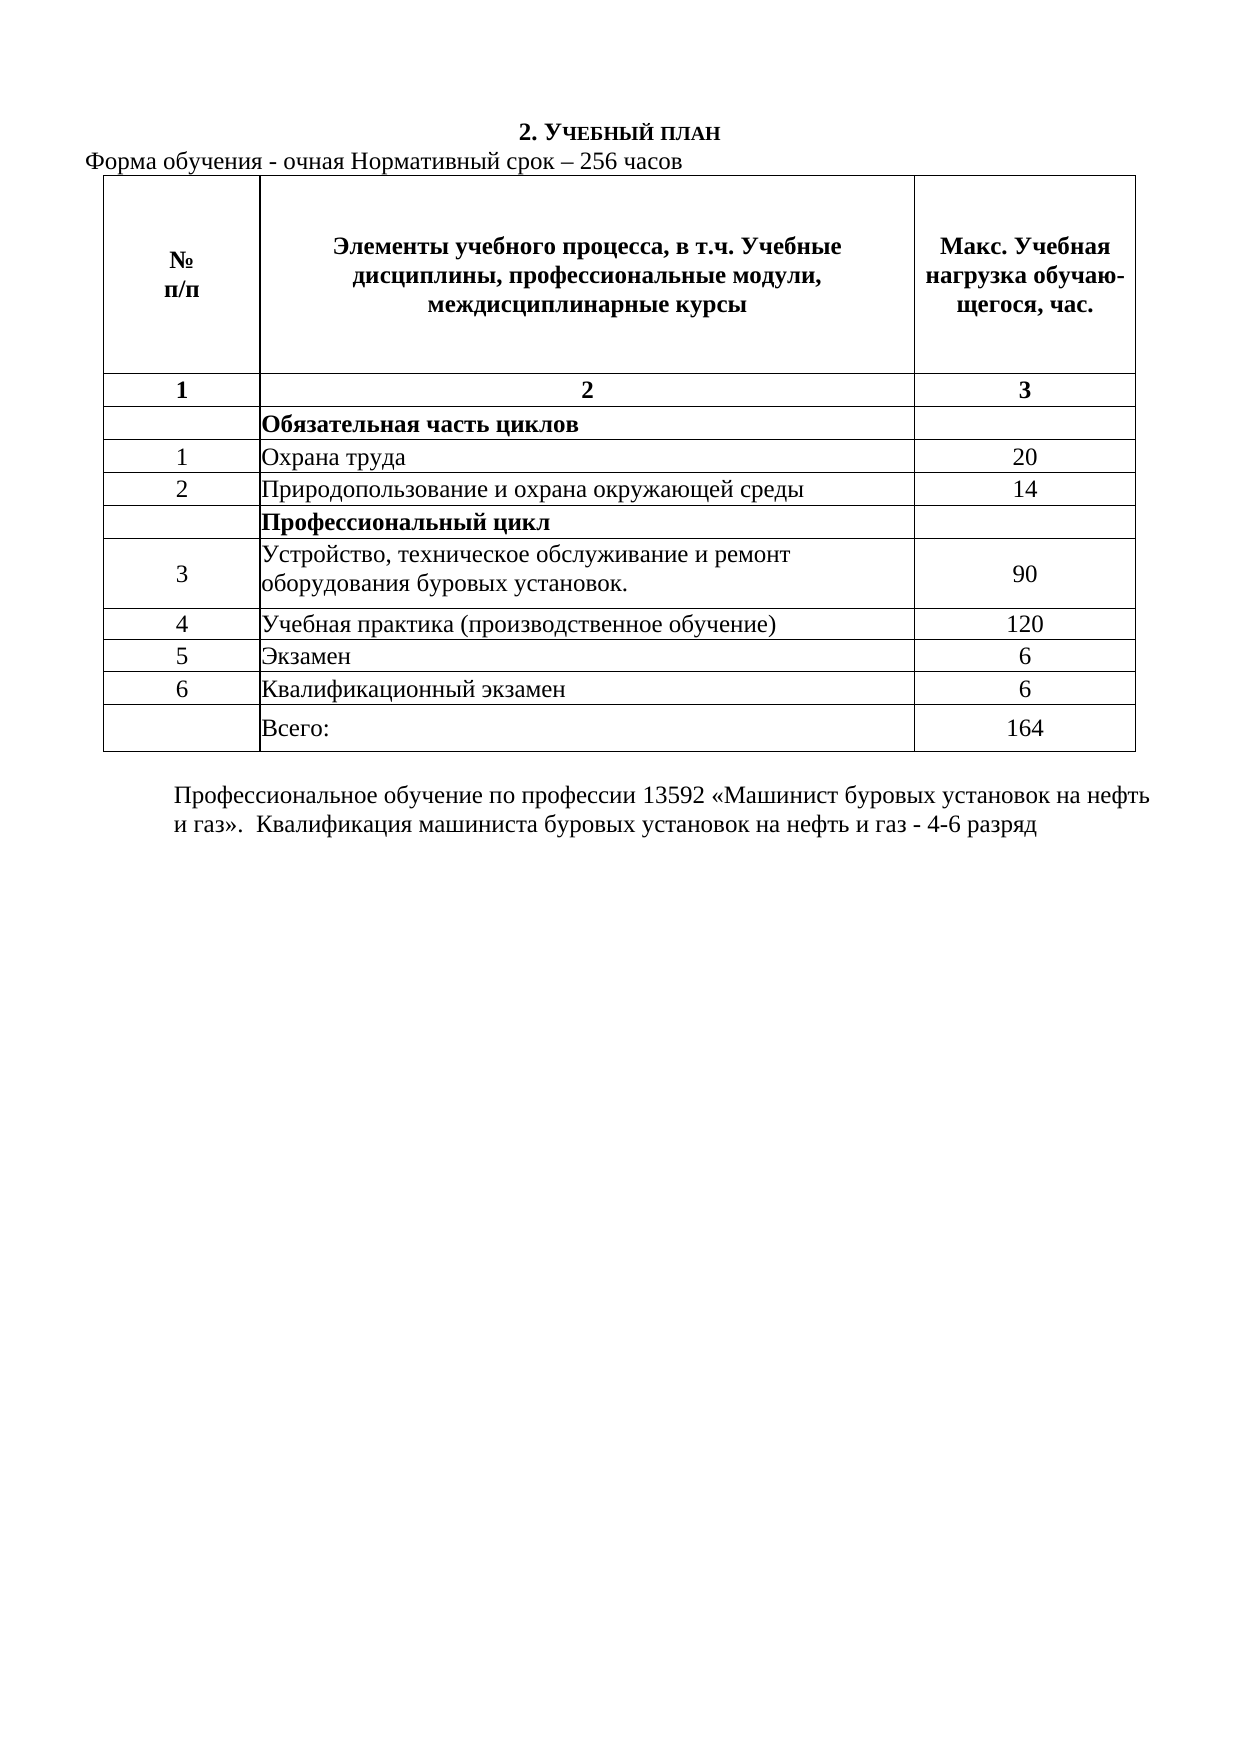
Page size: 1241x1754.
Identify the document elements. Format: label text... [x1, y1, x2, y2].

table_cell Охрана труда [261, 440, 914, 472]
table_cell Природопользование и охрана окружающей среды [261, 473, 914, 504]
table_cell 20 [915, 440, 1135, 472]
table_cell 14 [915, 473, 1135, 504]
table_cell [915, 407, 1135, 439]
table_header № п/п [104, 176, 259, 373]
table_cell Всего: [261, 705, 914, 751]
text 2. Учебный план [85, 117, 1154, 146]
table_cell 6 [104, 672, 259, 704]
table_cell Учебная практика (производственное обучение) [261, 609, 914, 638]
table_cell Квалификационный экзамен [261, 672, 914, 704]
table_cell 3 [104, 539, 259, 608]
table_cell 5 [104, 640, 259, 671]
table_cell 1 [104, 440, 259, 472]
table_header Макс. Учебная нагрузка обучающегося, час. [915, 176, 1135, 373]
table_cell 164 [915, 705, 1135, 751]
table_cell Обязательная часть циклов [261, 407, 914, 439]
table_cell 4 [104, 609, 259, 638]
table_cell 3 [915, 374, 1135, 406]
table_cell 120 [915, 609, 1135, 638]
table_cell 1 [104, 374, 259, 406]
table_cell [915, 506, 1135, 538]
table_cell Экзамен [261, 640, 914, 671]
text Форма обучения - очная Нормативный срок – 256 часов [85, 146, 1154, 175]
table_cell 6 [915, 640, 1135, 671]
table_cell Устройство, техническое обслуживание и ремонт оборудования буровых установок. [261, 539, 914, 608]
table_cell [104, 506, 259, 538]
text Профессиональное обучение по профессии 13592 «Машинист буровых установок на нефть и газ». Квалификация машиниста буровых установок на нефть и газ - 4-6 разряд [174, 781, 1154, 838]
table_cell 6 [915, 672, 1135, 704]
table_cell 2 [104, 473, 259, 504]
table_cell 2 [261, 374, 914, 406]
table_header Элементы учебного процесса, в т.ч. Учебные дисциплины, профессиональные модули, междисциплинарные курсы [261, 176, 914, 373]
table_cell Профессиональный цикл [261, 506, 914, 538]
table_cell [104, 705, 259, 751]
table_cell 90 [915, 539, 1135, 608]
table_cell [104, 407, 259, 439]
